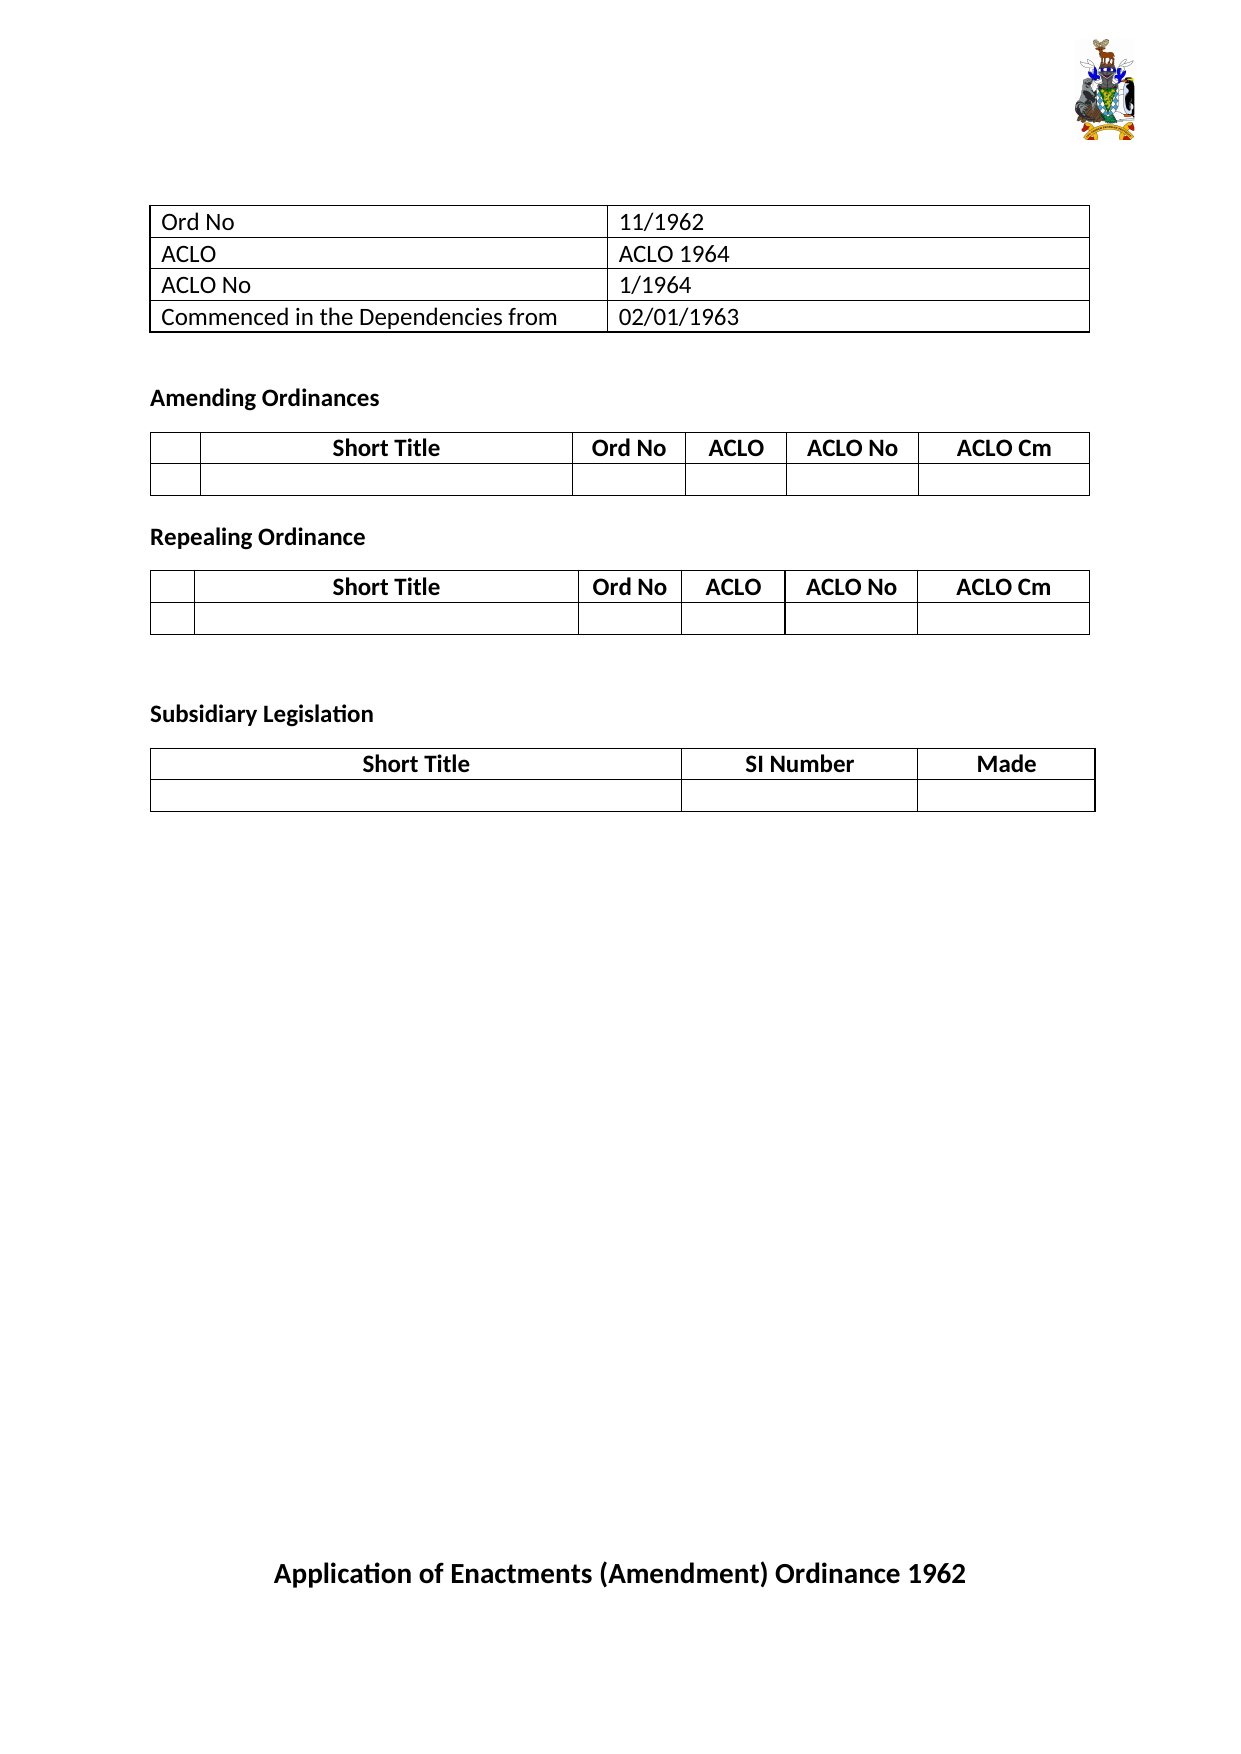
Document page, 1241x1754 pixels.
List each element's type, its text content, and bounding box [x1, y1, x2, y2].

text Application of Enactments (Amendment) Ordinance 1962 [150, 1556, 1090, 1591]
table_cell 1/1964 [608, 269, 1089, 300]
table_header ACLO No [786, 571, 917, 602]
table_cell [195, 603, 578, 633]
table_cell [573, 464, 685, 495]
table_cell Commenced in the Dependencies from [151, 301, 607, 331]
table_cell ACLO [151, 238, 607, 268]
table_cell [787, 464, 918, 495]
text Subsidiary Legislation [150, 698, 1090, 728]
table_header Short Title [201, 433, 572, 463]
table_cell [682, 603, 784, 633]
table_cell 02/01/1963 [608, 301, 1089, 331]
table_cell ACLO No [151, 269, 607, 300]
table_cell [151, 464, 200, 495]
table_cell [918, 603, 1089, 633]
table_header ACLO [686, 433, 786, 463]
table_cell [151, 780, 681, 811]
table_header Made [918, 749, 1094, 779]
text Repealing Ordinance [150, 521, 1090, 551]
text Amending Ordinances [150, 382, 1090, 412]
table_cell ACLO 1964 [608, 238, 1089, 268]
table_cell [918, 780, 1094, 811]
table_header Short Title [195, 571, 578, 602]
table_cell [786, 603, 917, 633]
table_header Short Title [151, 749, 681, 779]
table_header Ord No [579, 571, 681, 602]
table_cell [579, 603, 681, 633]
table_cell [201, 464, 572, 495]
table_header ACLO No [787, 433, 918, 463]
table_header 11/1962 [608, 206, 1089, 237]
table_header ACLO Cm [918, 571, 1089, 602]
table_cell [686, 464, 786, 495]
table_cell [151, 603, 194, 633]
table_header Ord No [151, 206, 607, 237]
table_header ACLO Cm [919, 433, 1089, 463]
table_header Ord No [573, 433, 685, 463]
table_header [151, 571, 194, 602]
table_cell [919, 464, 1089, 495]
table_header ACLO [682, 571, 784, 602]
table_header [151, 433, 200, 463]
table_header SI Number [682, 749, 917, 779]
table_cell [682, 780, 917, 811]
